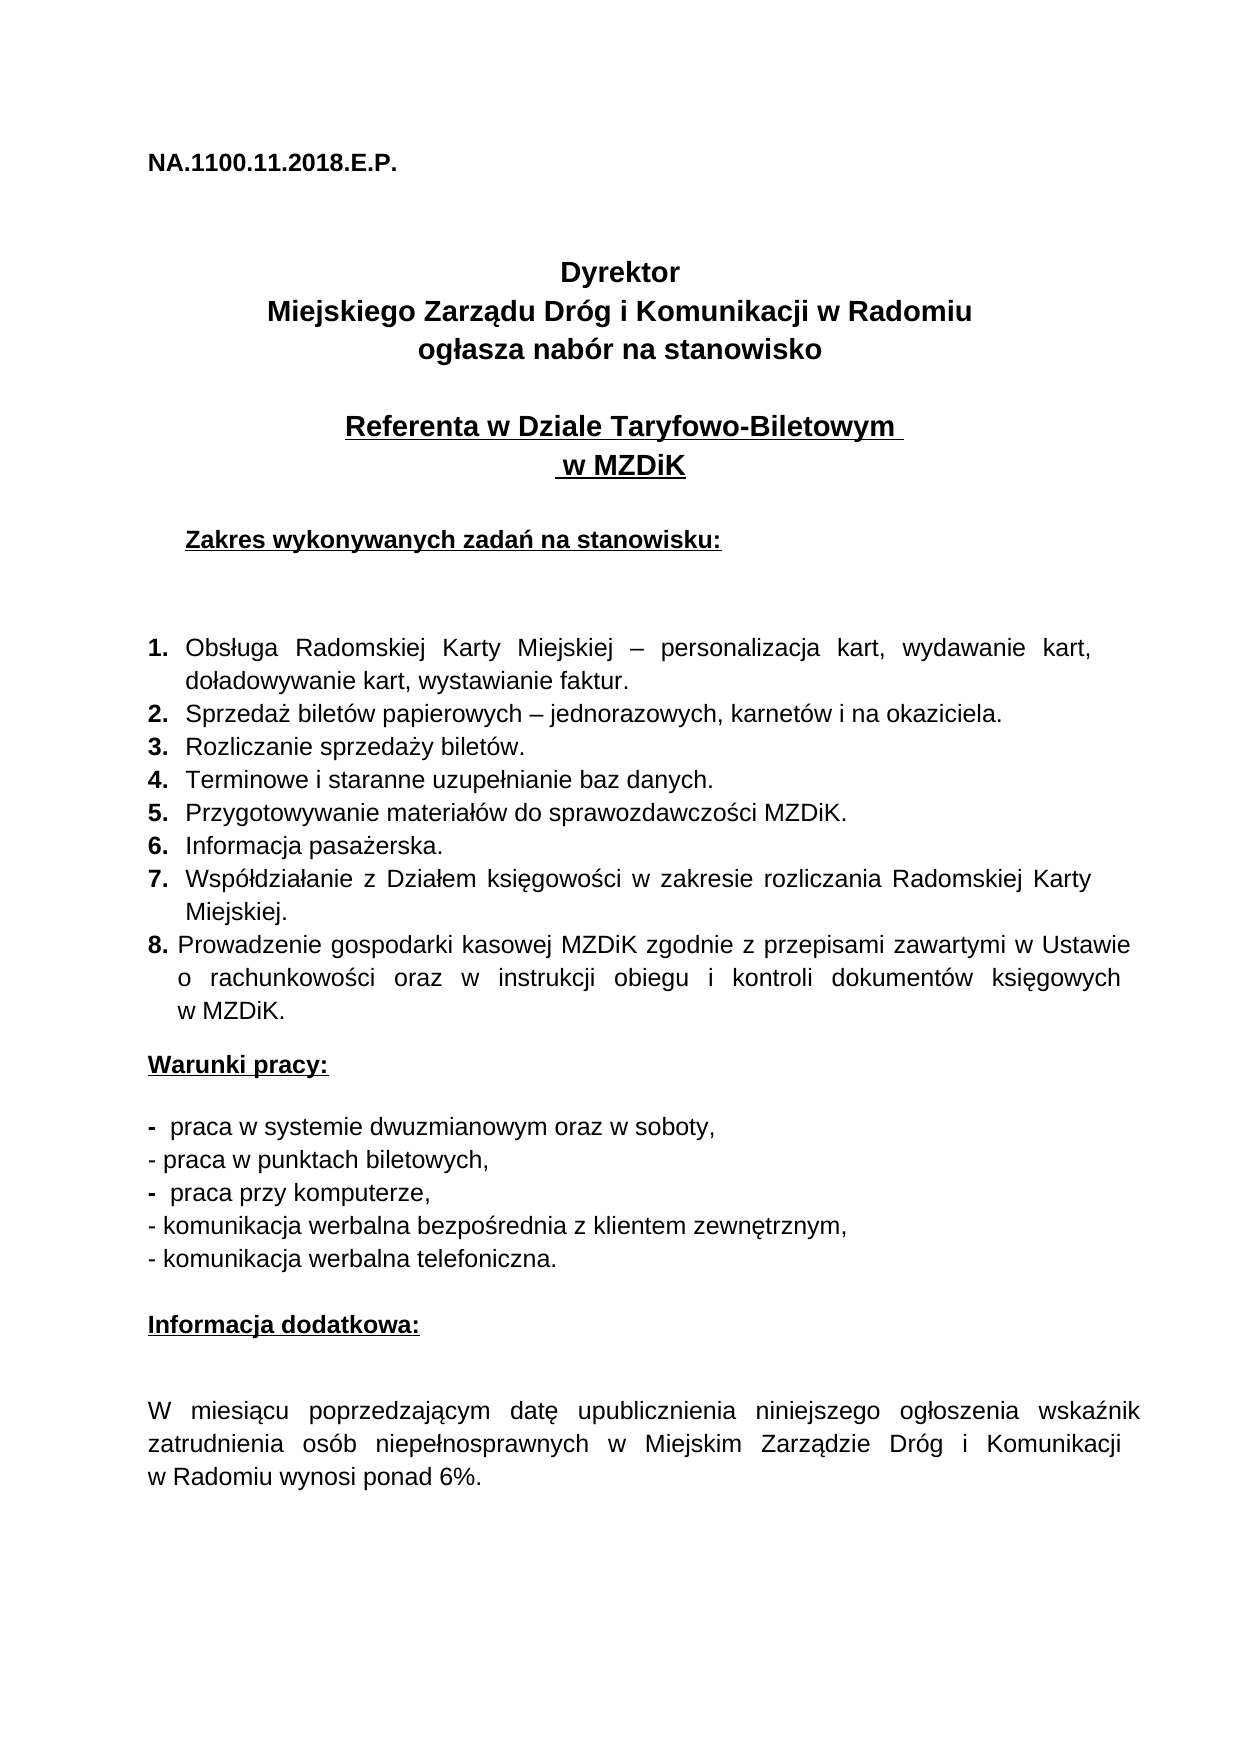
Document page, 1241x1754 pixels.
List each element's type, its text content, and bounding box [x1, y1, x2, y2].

text Zakres wykonywanych zadań na stanowisku: [185, 525, 1093, 554]
text Dyrektor [148, 255, 1093, 289]
list Obsługa Radomskiej Karty Miejskiej – personalizacja kart, wydawanie kart, doładowywanie kart, wystawianie faktur. [148, 633, 1093, 694]
text - komunikacja werbalna bezpośrednia z klientem zewnętrznym, [148, 1211, 1142, 1239]
text ogłasza nabór na stanowisko [148, 332, 1093, 366]
text - praca w systemie dwuzmianowym oraz w soboty, [148, 1112, 1142, 1140]
list Sprzedaż biletów papierowych – jednorazowych, karnetów i na okaziciela. [148, 699, 1093, 728]
text W miesiącu poprzedzającym datę upublicznienia niniejszego ogłoszenia wskaźnik zatrudnienia osób niepełnosprawnych w Miejskim Zarządzie Dróg i Komunikacji w Radomiu wynosi ponad 6%. [148, 1396, 1142, 1491]
text w MZDiK [148, 448, 1093, 482]
list Współdziałanie z Działem księgowości w zakresie rozliczania Radomskiej Karty Miejskiej. [148, 864, 1093, 926]
list Informacja pasażerska. [148, 831, 1093, 860]
text 8. Prowadzenie gospodarki kasowej MZDiK zgodnie z przepisami zawartymi w Ustawie o rachunkowości oraz w instrukcji obiegu i kontroli dokumentów księgowych w MZDiK. [148, 930, 1141, 1025]
text Informacja dodatkowa: [148, 1310, 1142, 1338]
text Miejskiego Zarządu Dróg i Komunikacji w Radomiu [148, 294, 1093, 327]
list Terminowe i staranne uzupełnianie baz danych. [148, 765, 1093, 794]
text Warunki pracy: [148, 1050, 1142, 1079]
text - praca przy komputerze, [148, 1178, 1142, 1206]
text Referenta w Dziale Taryfowo-Biletowym [148, 409, 1093, 443]
list Przygotowywanie materiałów do sprawozdawczości MZDiK. [148, 798, 1093, 827]
text - komunikacja werbalna telefoniczna. [148, 1244, 1142, 1272]
text - praca w punktach biletowych, [148, 1145, 1142, 1173]
list Rozliczanie sprzedaży biletów. [148, 732, 1093, 761]
text NA.1100.11.2018.E.P. [148, 148, 1093, 176]
